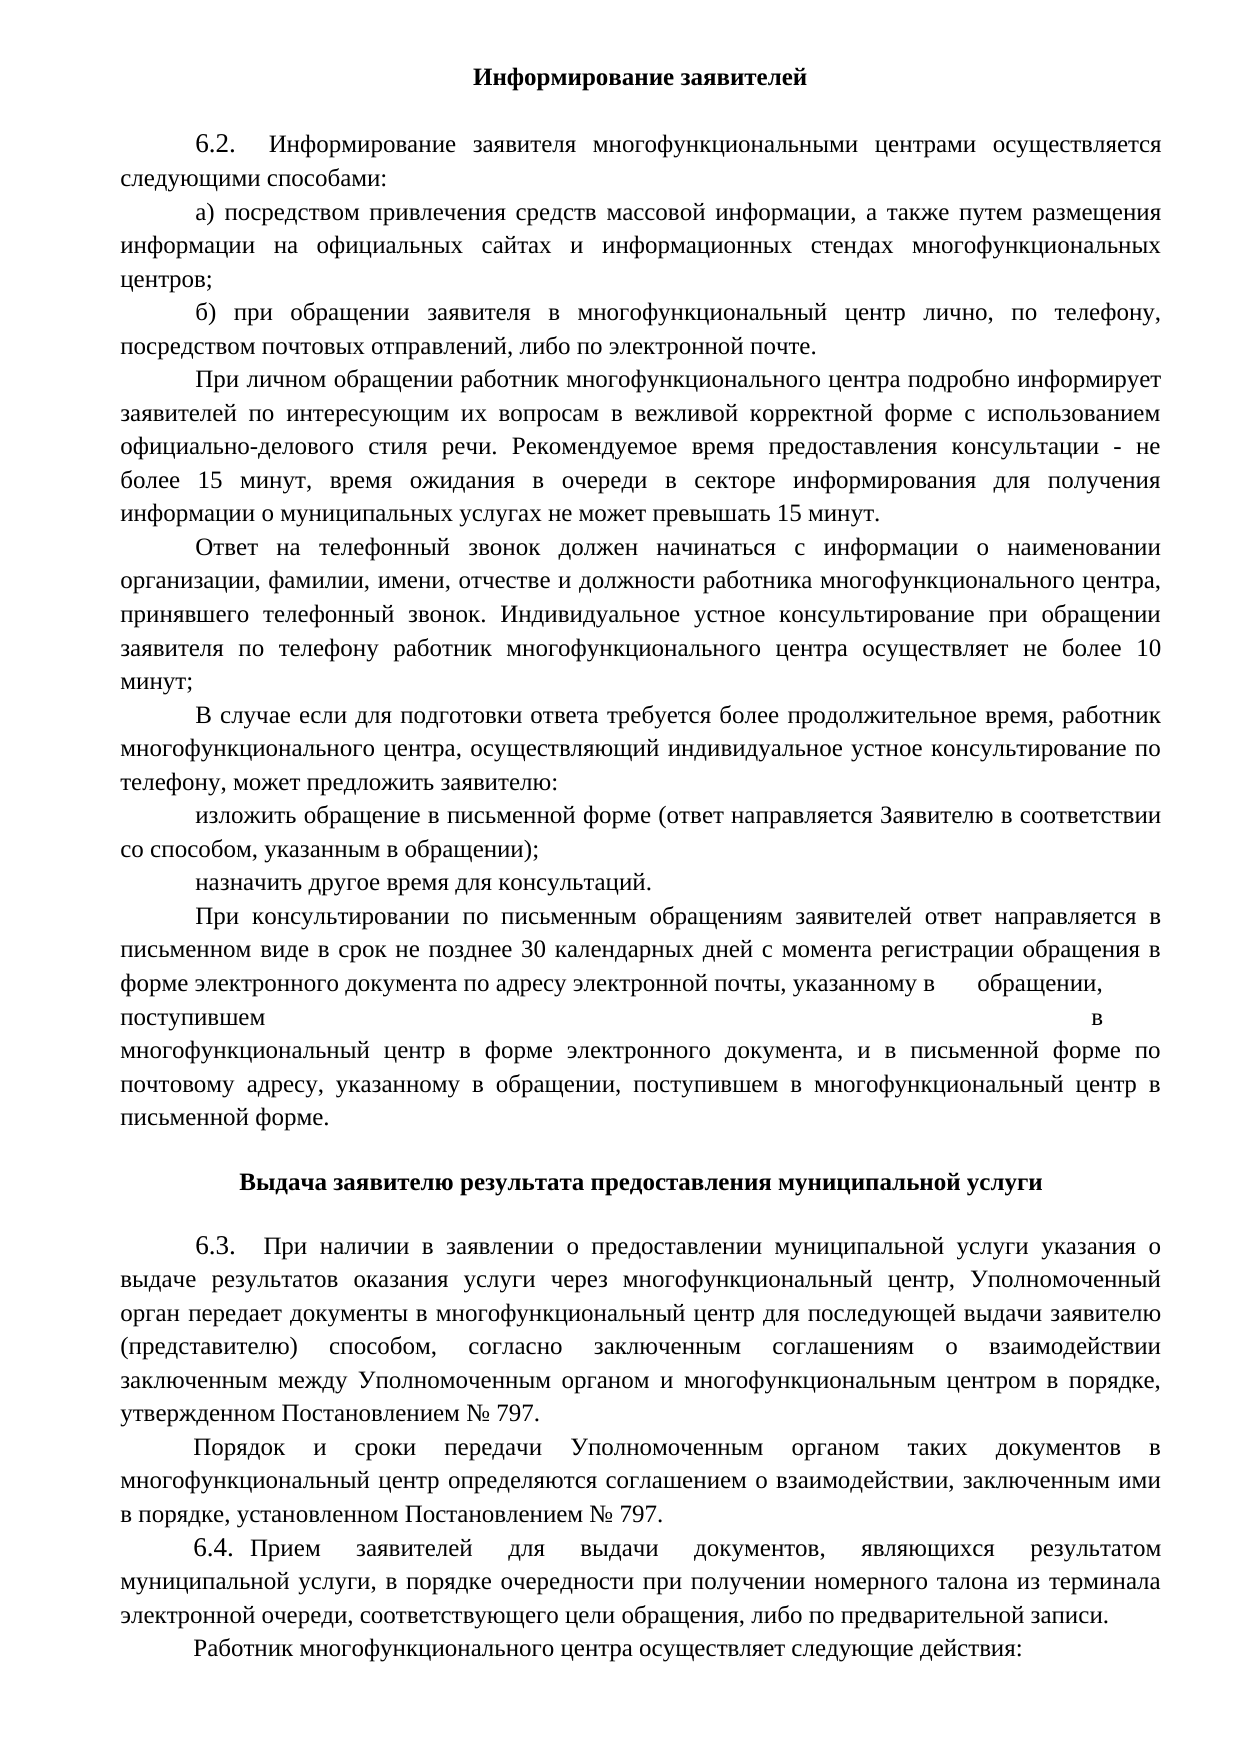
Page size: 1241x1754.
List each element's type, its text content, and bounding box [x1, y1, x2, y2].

text Порядок и сроки передачи Уполномоченным органом таких документов в многофункциональный центр определяются соглашением о взаимодействии, заключенным ими в порядке, установленном Постановлением № 797. [120, 1429, 1162, 1529]
text изложить обращение в письменной форме (ответ направляется Заявителю в соответствии со способом, указанным в обращении); [120, 797, 1162, 864]
text а) посредством привлечения средств массовой информации, а также путем размещения информации на официальных сайтах и информационных стендах многофункциональных центров; [120, 193, 1162, 294]
text В случае если для подготовки ответа требуется более продолжительное время, работник многофункционального центра, осуществляющий индивидуальное устное консультирование по телефону, может предложить заявителю: [120, 696, 1162, 797]
list Прием заявителей для выдачи документов, являющихся результатом муниципальной услуги, в порядке очередности при получении номерного талона из терминала электронной очереди, соответствующего цели обращения, либо по предварительной записи. [120, 1529, 1162, 1630]
subtitle Информирование заявителей [118, 59, 1162, 93]
text многофункциональный центр в форме электронного документа, и в письменной форме по почтовому адресу, указанному в обращении, поступившем в многофункциональный центр в письменной форме. [120, 1032, 1162, 1132]
text При личном обращении работник многофункционального центра подробно информирует заявителей по интересующим их вопросам в вежливой корректной форме с использованием официально-делового стиля речи. Рекомендуемое время предоставления консультации - не более 15 минут, время ожидания в очереди в секторе информирования для получения информации о муниципальных услугах не может превышать 15 минут. [120, 361, 1162, 529]
text Ответ на телефонный звонок должен начинаться с информации о наименовании организации, фамилии, имени, отчестве и должности работника многофункционального центра, принявшего телефонный звонок. Индивидуальное устное консультирование при обращении заявителя по телефону работник многофункционального центра осуществляет не более 10 минут; [120, 529, 1162, 696]
subtitle Выдача заявителю результата предоставления муниципальной услуги [118, 1169, 1164, 1196]
text б) при обращении заявителя в многофункциональный центр лично, по телефону, посредством почтовых отправлений, либо по электронной почте. [120, 294, 1162, 361]
list При наличии в заявлении о предоставлении муниципальной услуги указания о выдаче результатов оказания услуги через многофункциональный центр, Уполномоченный орган передает документы в многофункциональный центр для последующей выдачи заявителю (представителю) способом, согласно заключенным соглашениям о взаимодействии заключенным между Уполномоченным органом и многофункциональным центром в порядке, утвержденном Постановлением № 797. [120, 1227, 1162, 1429]
list Информирование заявителя многофункциональными центрами осуществляется следующими способами: [120, 126, 1162, 193]
text назначить другое время для консультаций. [120, 864, 1164, 898]
text Работник многофункционального центра осуществляет следующие действия: [120, 1630, 1162, 1663]
text При консультировании по письменным обращениям заявителей ответ направляется в письменном виде в срок не позднее 30 календарных дней с момента регистрации обращения в форме электронного документа по адресу электронной почты, указанному в обращении, поступившем в [120, 898, 1162, 1032]
